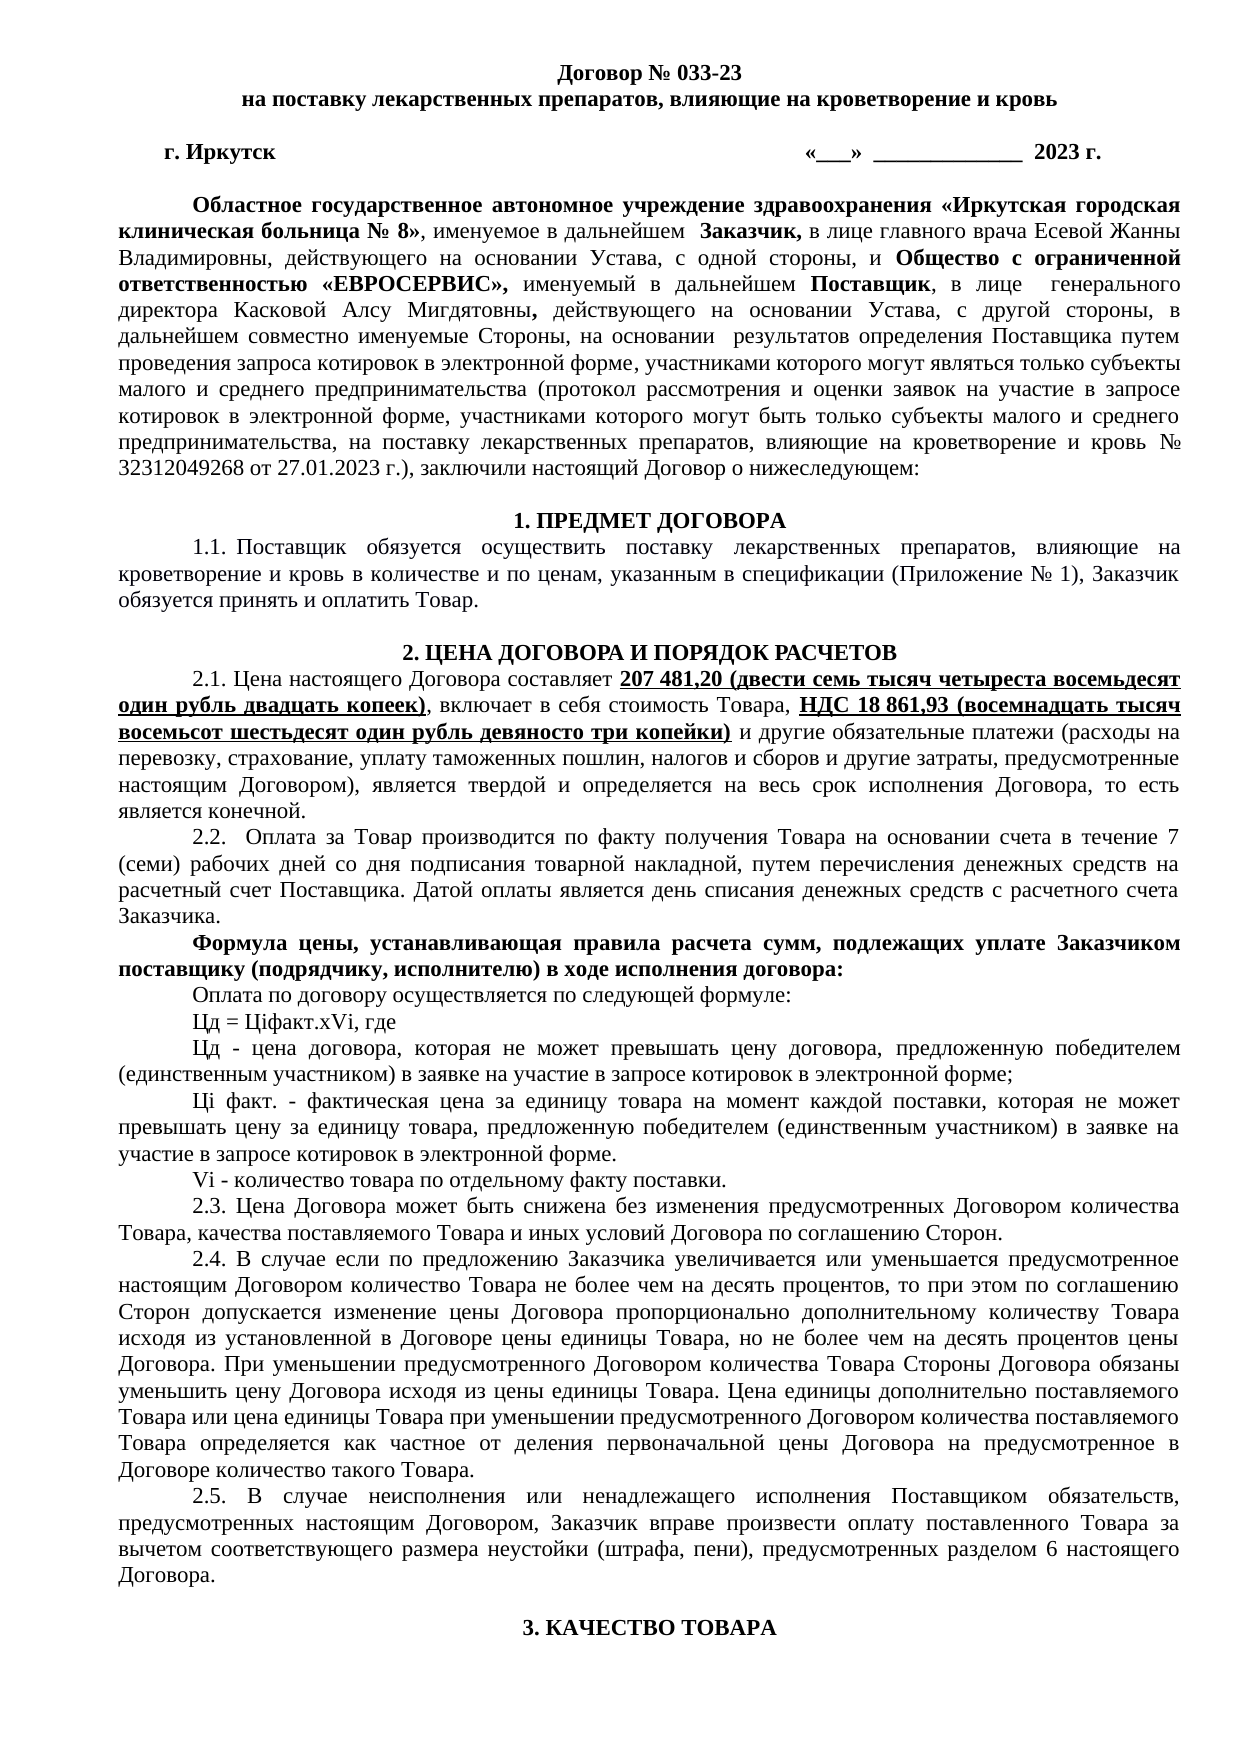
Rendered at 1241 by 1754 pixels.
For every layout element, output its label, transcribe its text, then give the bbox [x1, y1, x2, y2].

text 2.1. Цена настоящего Договора составляет 207 481,20 (двести семь тысяч четыреста восемьдесят один рубль двадцать копеек), включает в себя стоимость Товара, НДС 18 861,93 (восемнадцать тысяч восемьсот шестьдесят один рубль девяносто три копейки) и другие обязательные платежи (расходы на перевозку, страхование, уплату таможенных пошлин, налогов и сборов и другие затраты, предусмотренные настоящим Договором), является твердой и определяется на весь срок исполнения Договора, то есть является конечной. [118, 665, 1181, 823]
list Поставщик обязуется осуществить поставку лекарственных препаратов, влияющие на кроветворение и кровь в количестве и по ценам, указанным в спецификации (Приложение № 1), Заказчик обязуется принять и оплатить Товар. [118, 533, 1181, 612]
text Областное государственное автономное учреждение здравоохранения «Иркутская городская клиническая больница № 8», именуемое в дальнейшем Заказчик, в лице главного врача Есевой Жанны Владимировны, действующего на основании Устава, с одной стороны, и Общество с ограниченной ответственностью «ЕВРОСЕРВИС», именуемый в дальнейшем Поставщик, в лице генерального директора Касковой Алсу Мигдятовны, действующего на основании Устава, с другой стороны, в дальнейшем совместно именуемые Стороны, на основании результатов определения Поставщика путем проведения запроса котировок в электронной форме, участниками которого могут являться только субъекты малого и среднего предпринимательства (протокол рассмотрения и оценки заявок на участие в запросе котировок в электронной форме, участниками которого могут быть только субъекты малого и среднего предпринимательства, на поставку лекарственных препаратов, влияющие на кроветворение и кровь № 32312049268 от 27.01.2023 г.), заключили настоящий Договор о нижеследующем: [118, 191, 1181, 481]
text 2.2. Оплата за Товар производится по факту получения Товара на основании счета в течение 7 (семи) рабочих дней со дня подписания товарной накладной, путем перечисления денежных средств на расчетный счет Поставщика. Датой оплаты является день списания денежных средств с расчетного счета Заказчика. [118, 823, 1181, 929]
text Цд = Цiфакт.хVi, где [118, 1008, 1181, 1034]
text Vi - количество товара по отдельному факту поставки. [118, 1166, 1181, 1192]
text Цд - цена договора, которая не может превышать цену договора, предложенную победителем (единственным участником) в заявке на участие в запросе котировок в электронной форме; [118, 1034, 1181, 1087]
text 2.4. В случае если по предложению Заказчика увеличивается или уменьшается предусмотренное настоящим Договором количество Товара не более чем на десять процентов, то при этом по соглашению Сторон допускается изменение цены Договора пропорционально дополнительному количеству Товара исходя из установленной в Договоре цены единицы Товара, но не более чем на десять процентов цены Договора. При уменьшении предусмотренного Договором количества Товара Стороны Договора обязаны уменьшить цену Договора исходя из цены единицы Товара. Цена единицы дополнительно поставляемого Товара или цена единицы Товара при уменьшении предусмотренного Договором количества поставляемого Товара определяется как частное от деления первоначальной цены Договора на предусмотренное в Договоре количество такого Товара. [118, 1245, 1181, 1482]
text Формула цены, устанавливающая правила расчета сумм, подлежащих уплате Заказчиком поставщику (подрядчику, исполнителю) в ходе исполнения договора: [118, 929, 1181, 981]
text 2.5. В случае неисполнения или ненадлежащего исполнения Поставщиком обязательств, предусмотренных настоящим Договором, Заказчик вправе произвести оплату поставленного Товара за вычетом соответствующего размера неустойки (штрафа, пени), предусмотренных разделом 6 настоящего Договора. [118, 1482, 1181, 1588]
text на поставку лекарственных препаратов, влияющие на кроветворение и кровь [118, 85, 1181, 112]
list ПРЕДМЕТ ДОГОВОРА [118, 507, 1181, 533]
text 2.3. Цена Договора может быть снижена без изменения предусмотренных Договором количества Товара, качества поставляемого Товара и иных условий Договора по соглашению Сторон. [118, 1192, 1181, 1245]
text Цi факт. - фактическая цена за единицу товара на момент каждой поставки, которая не может превышать цену за единицу товара, предложенную победителем (единственным участником) в заявке на участие в запросе котировок в электронной форме. [118, 1087, 1181, 1166]
text г. Иркутск «___» _____________ 2023 г. [118, 138, 1181, 164]
title Договор № 033-23 [118, 59, 1181, 85]
text 3. КАЧЕСТВО ТОВАРА [118, 1614, 1181, 1640]
subtitle ЦЕНА ДОГОВОРА И ПОРЯДОК РАСЧЕТОВ [118, 639, 1181, 665]
text Оплата по договору осуществляется по следующей формуле: [118, 981, 1181, 1008]
